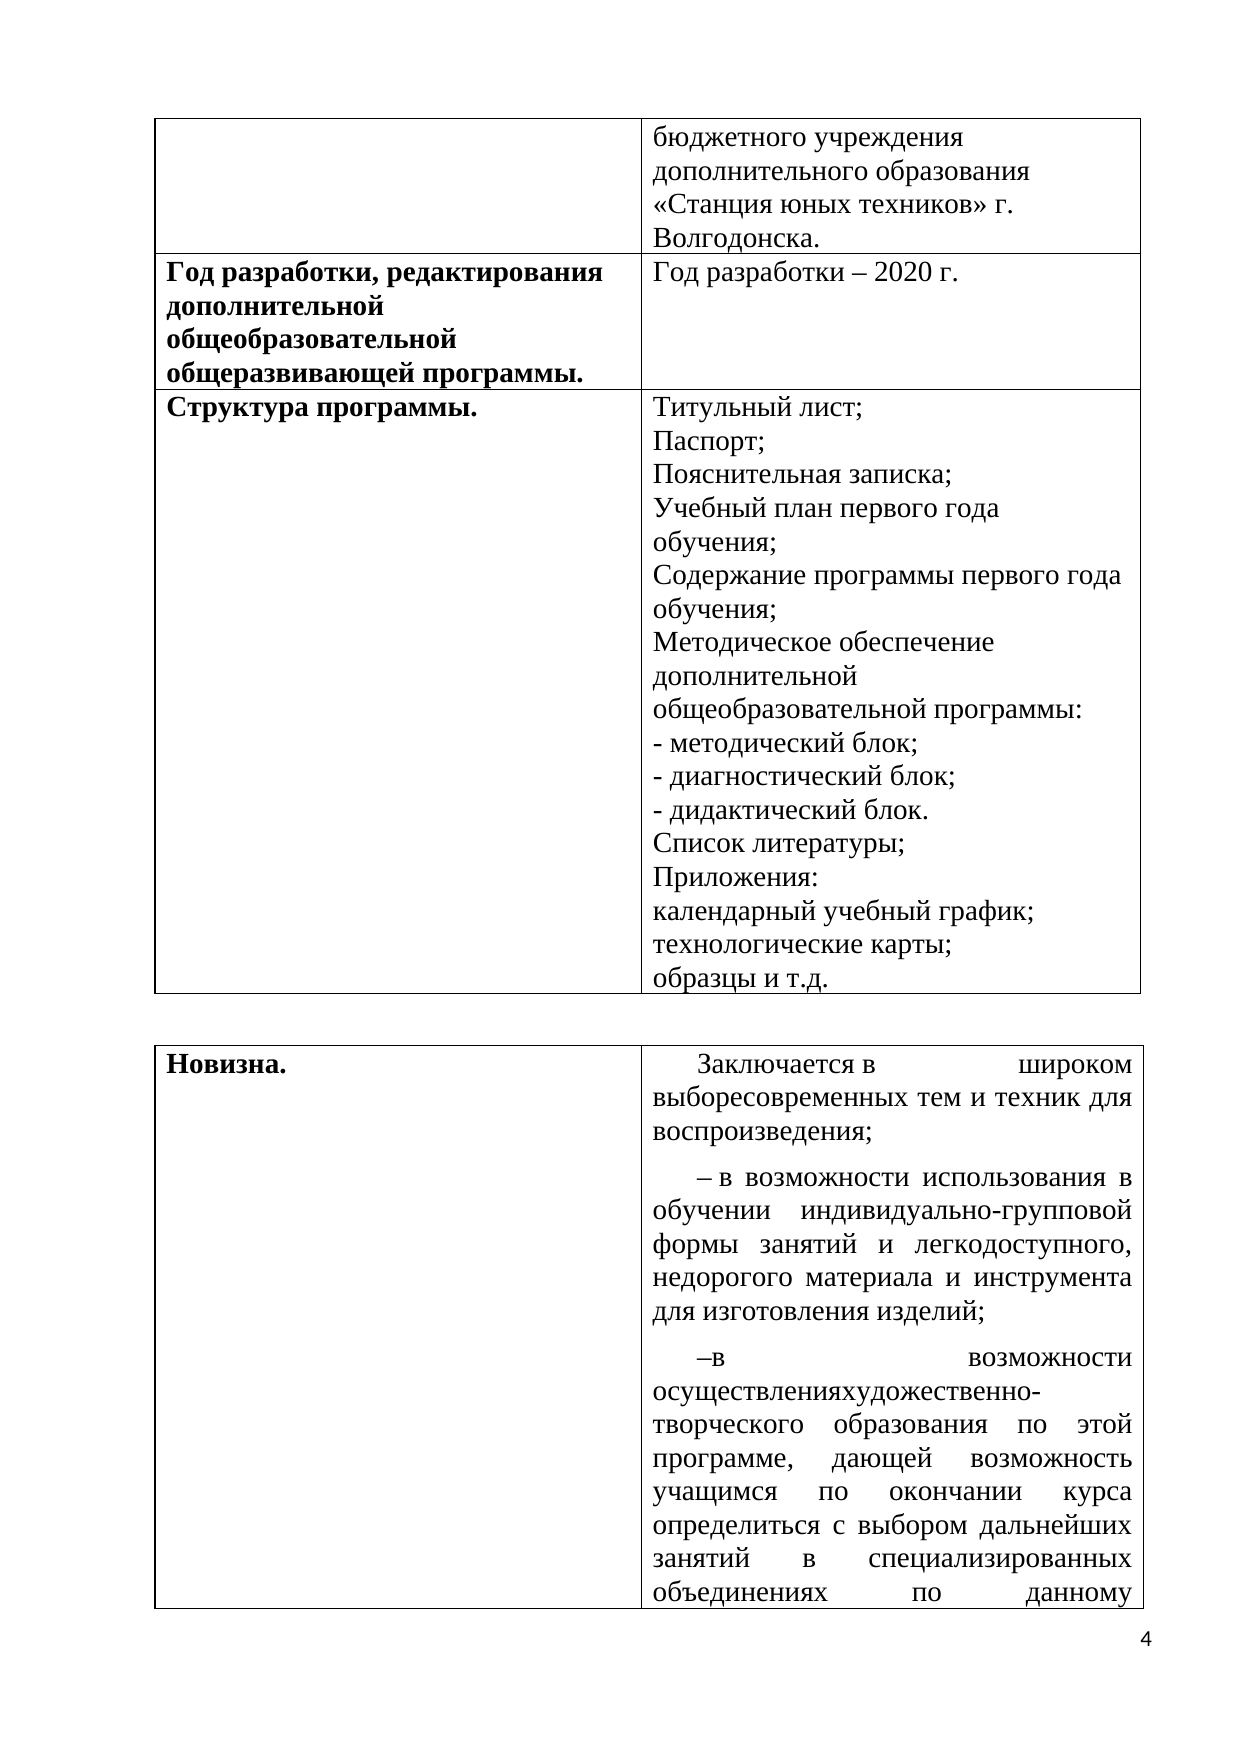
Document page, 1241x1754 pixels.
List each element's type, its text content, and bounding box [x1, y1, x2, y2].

table_cell Год разработки – 2020 г. [642, 254, 1140, 388]
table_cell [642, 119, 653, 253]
table_cell Титульный лист; Паспорт; Пояснительная записка; Учебный план первого года обучения; Содержание программы первого года обучения; Методическое обеспечение дополнительной общеобразовательной программы: - методический блок; - диагностический блок; - дидактический блок. Список литературы; Приложения: календарный учебный график; технологические карты; образцы и т.д. [642, 390, 1140, 993]
table_cell Год разработки, редактирования дополнительной общеобразовательной общеразвивающей программы. [156, 254, 641, 388]
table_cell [156, 119, 641, 253]
table_cell Структура программы. [156, 390, 641, 993]
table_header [642, 1046, 1143, 1607]
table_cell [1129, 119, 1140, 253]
table_header Новизна. [156, 1046, 641, 1607]
